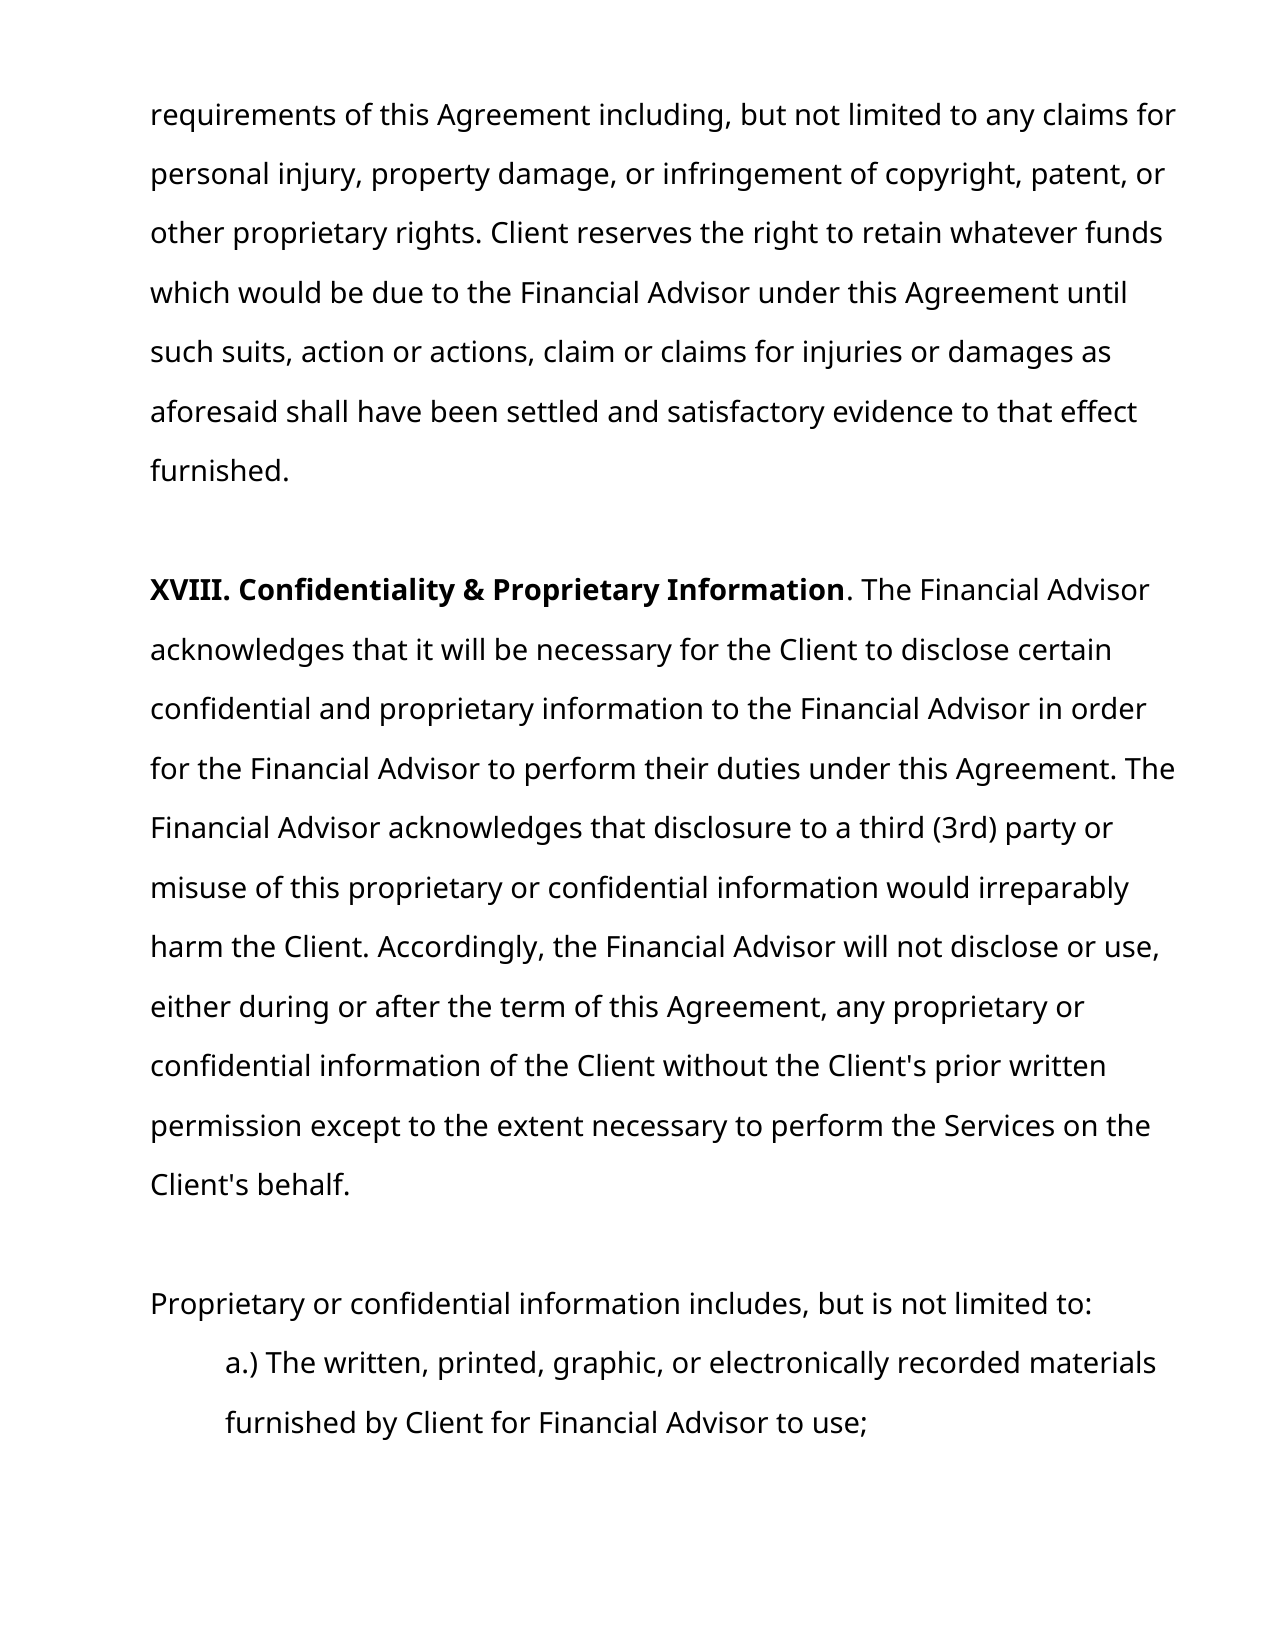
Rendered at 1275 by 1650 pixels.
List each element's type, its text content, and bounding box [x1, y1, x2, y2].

text Proprietary or confidential information includes, but is not limited to: [150, 1283, 1181, 1323]
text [150, 94, 1181, 490]
text XVIII. Confidentiality & Proprietary Information. The Financial Advisor acknowledges that it will be necessary for the Client to disclose certain confidential and proprietary information to the Financial Advisor in order for the Financial Advisor to perform their duties under this Agreement. The Financial Advisor acknowledges that disclosure to a third (3rd) party or misuse of this proprietary or confidential information would irreparably harm the Client. Accordingly, the Financial Advisor will not disclose or use, either during or after the term of this Agreement, any proprietary or confidential information of the Client without the Client's prior written permission except to the extent necessary to perform the Services on the Client's behalf. [150, 569, 1181, 1204]
text a.) The written, printed, graphic, or electronically recorded materials furnished by Client for Financial Advisor to use; [225, 1343, 1181, 1442]
